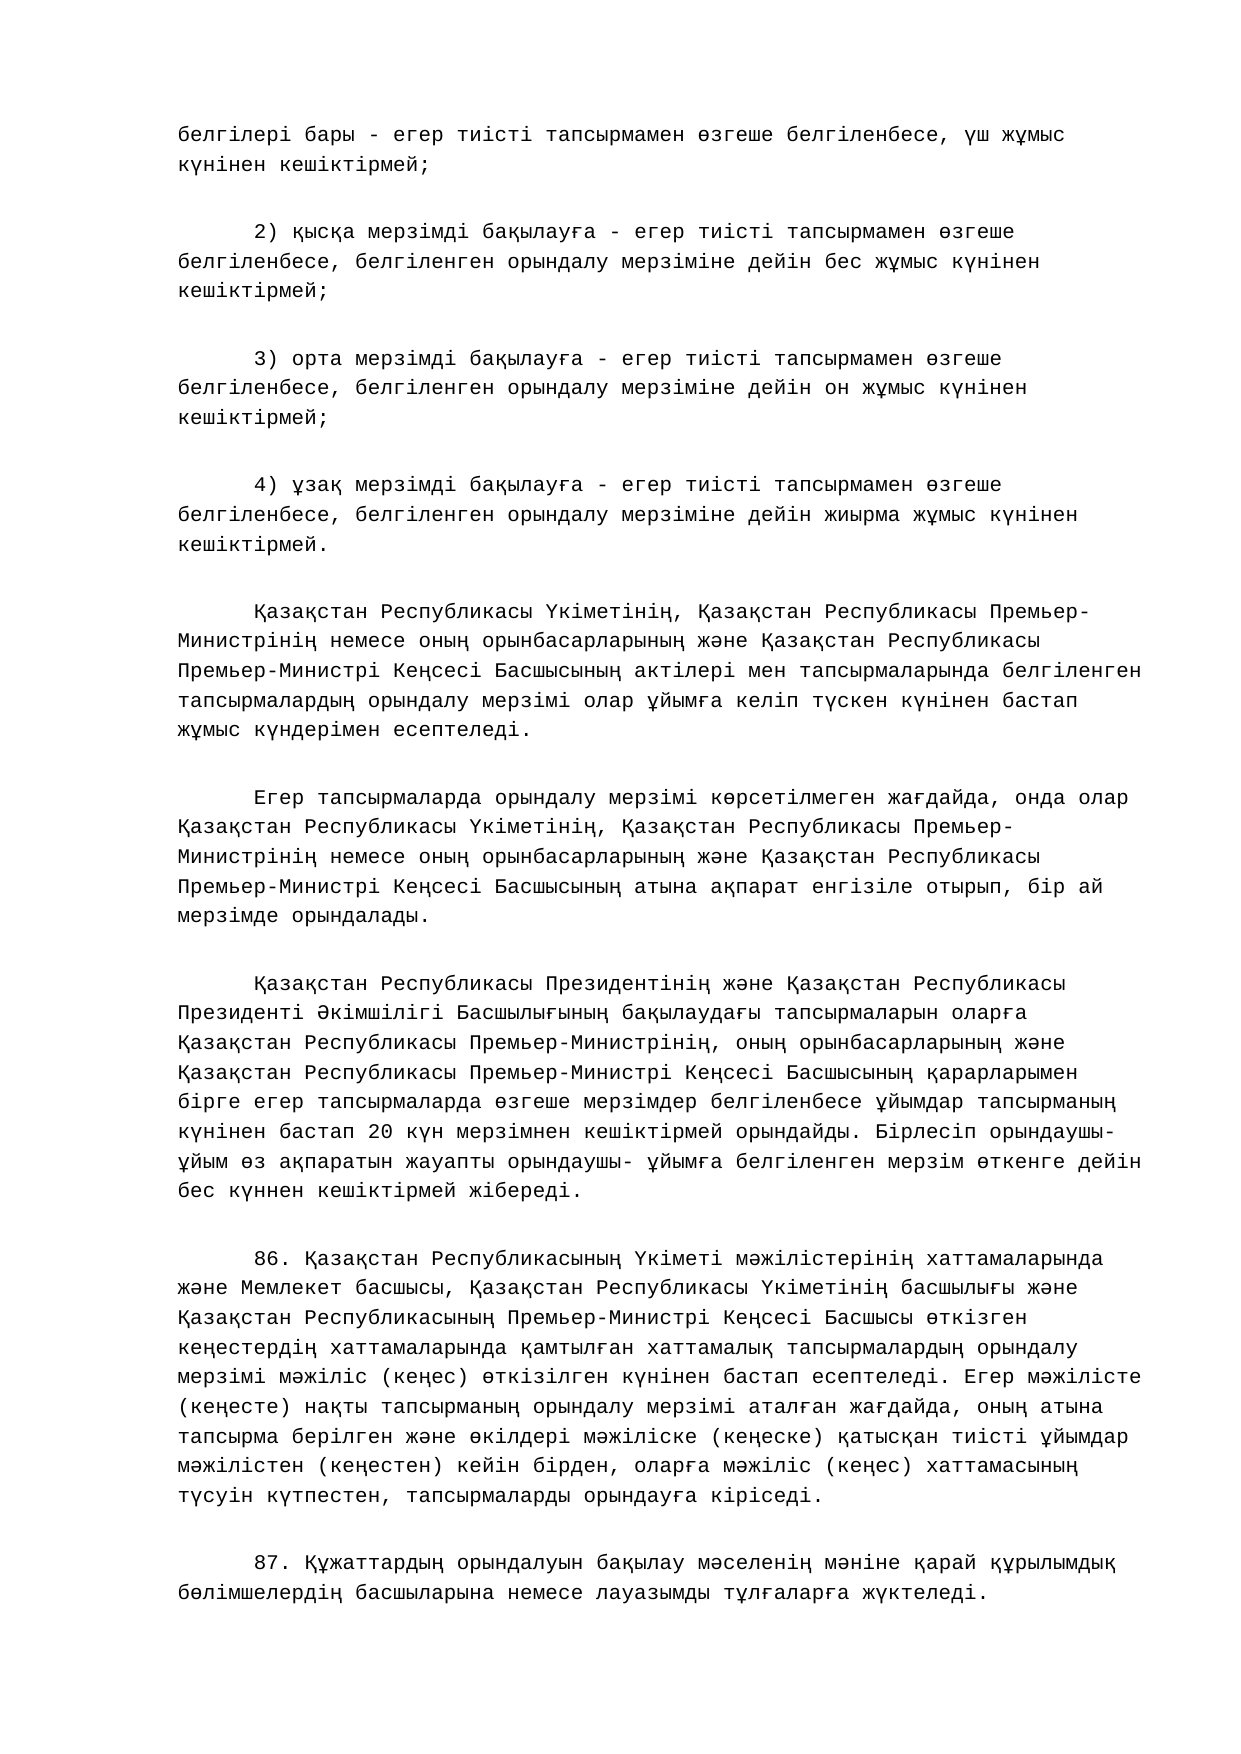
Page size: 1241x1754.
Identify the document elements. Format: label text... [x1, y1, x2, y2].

text 2) қысқа мерзімді бақылауға - егер тиісті тапсырмамен өзгеше белгіленбесе, белгіленген орындалу мерзіміне дейін бес жұмыс күнінен кешіктірмей; [177, 215, 1152, 304]
text Қазақстан Республикасы Президентінің және Қазақстан Республикасы Президенті Әкімшілігі Басшылығының бақылаудағы тапсырмаларын оларға Қазақстан Республикасы Премьер-Министрінің, оның орынбасарларының және Қазақстан Республикасы Премьер-Министрі Кеңсесі Басшысының қарарларымен бірге егер тапсырмаларда өзгеше мерзімдер белгіленбесе ұйымдар тапсырманың күнінен бастап 20 күн мерзімнен кешіктірмей орындайды. Бірлесіп орындаушы- ұйым өз ақпаратын жауапты орындаушы- ұйымға белгіленген мерзім өткенге дейін бес күннен кешіктірмей жібереді. [177, 967, 1152, 1204]
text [177, 118, 1152, 177]
text 86. Қазақстан Республикасының Үкіметі мәжілістерінің хаттамаларында және Мемлекет басшысы, Қазақстан Республикасы Үкіметінің басшылығы және Қазақстан Республикасының Премьер-Министрі Кеңсесі Басшысы өткізген кеңестердің хаттамаларында қамтылған хаттамалық тапсырмалардың орындалу мерзімі мәжіліс (кеңес) өткізілген күнінен бастап есептеледі. Егер мәжілісте (кеңесте) нақты тапсырманың орындалу мерзімі аталған жағдайда, оның атына тапсырма берілген және өкілдері мәжіліске (кеңеске) қатысқан тиісті ұйымдар мәжілістен (кеңестен) кейін бірден, оларға мәжіліс (кеңес) хаттамасының түсуін күтпестен, тапсырмаларды орындауға кіріседі. [177, 1242, 1152, 1509]
text Қазақстан Республикасы Үкіметінің, Қазақстан Республикасы Премьер-Министрінің немесе оның орынбасарларының және Қазақстан Республикасы Премьер-Министрі Кеңсесі Басшысының актілері мен тапсырмаларында белгіленген тапсырмалардың орындалу мерзімі олар ұйымға келіп түскен күнінен бастап жұмыс күндерімен есептеледі. [177, 595, 1152, 743]
text 4) ұзақ мерзімді бақылауға - егер тиісті тапсырмамен өзгеше белгіленбесе, белгіленген орындалу мерзіміне дейін жиырма жұмыс күнінен кешіктірмей. [177, 468, 1152, 557]
text 87. Құжаттардың орындалуын бақылау мәселенің мәніне қарай құрылымдық бөлімшелердің басшыларына немесе лауазымды тұлғаларға жүктеледі. [177, 1546, 1152, 1606]
text Егер тапсырмаларда орындалу мерзімі көрсетілмеген жағдайда, онда олар Қазақстан Республикасы Үкіметінің, Қазақстан Республикасы Премьер-Министрінің немесе оның орынбасарларының және Қазақстан Республикасы Премьер-Министрі Кеңсесі Басшысының атына ақпарат енгізіле отырып, бір ай мерзімде орындалады. [177, 781, 1152, 929]
text 3) орта мерзімді бақылауға - егер тиісті тапсырмамен өзгеше белгіленбесе, белгіленген орындалу мерзіміне дейін он жұмыс күнінен кешіктірмей; [177, 342, 1152, 431]
